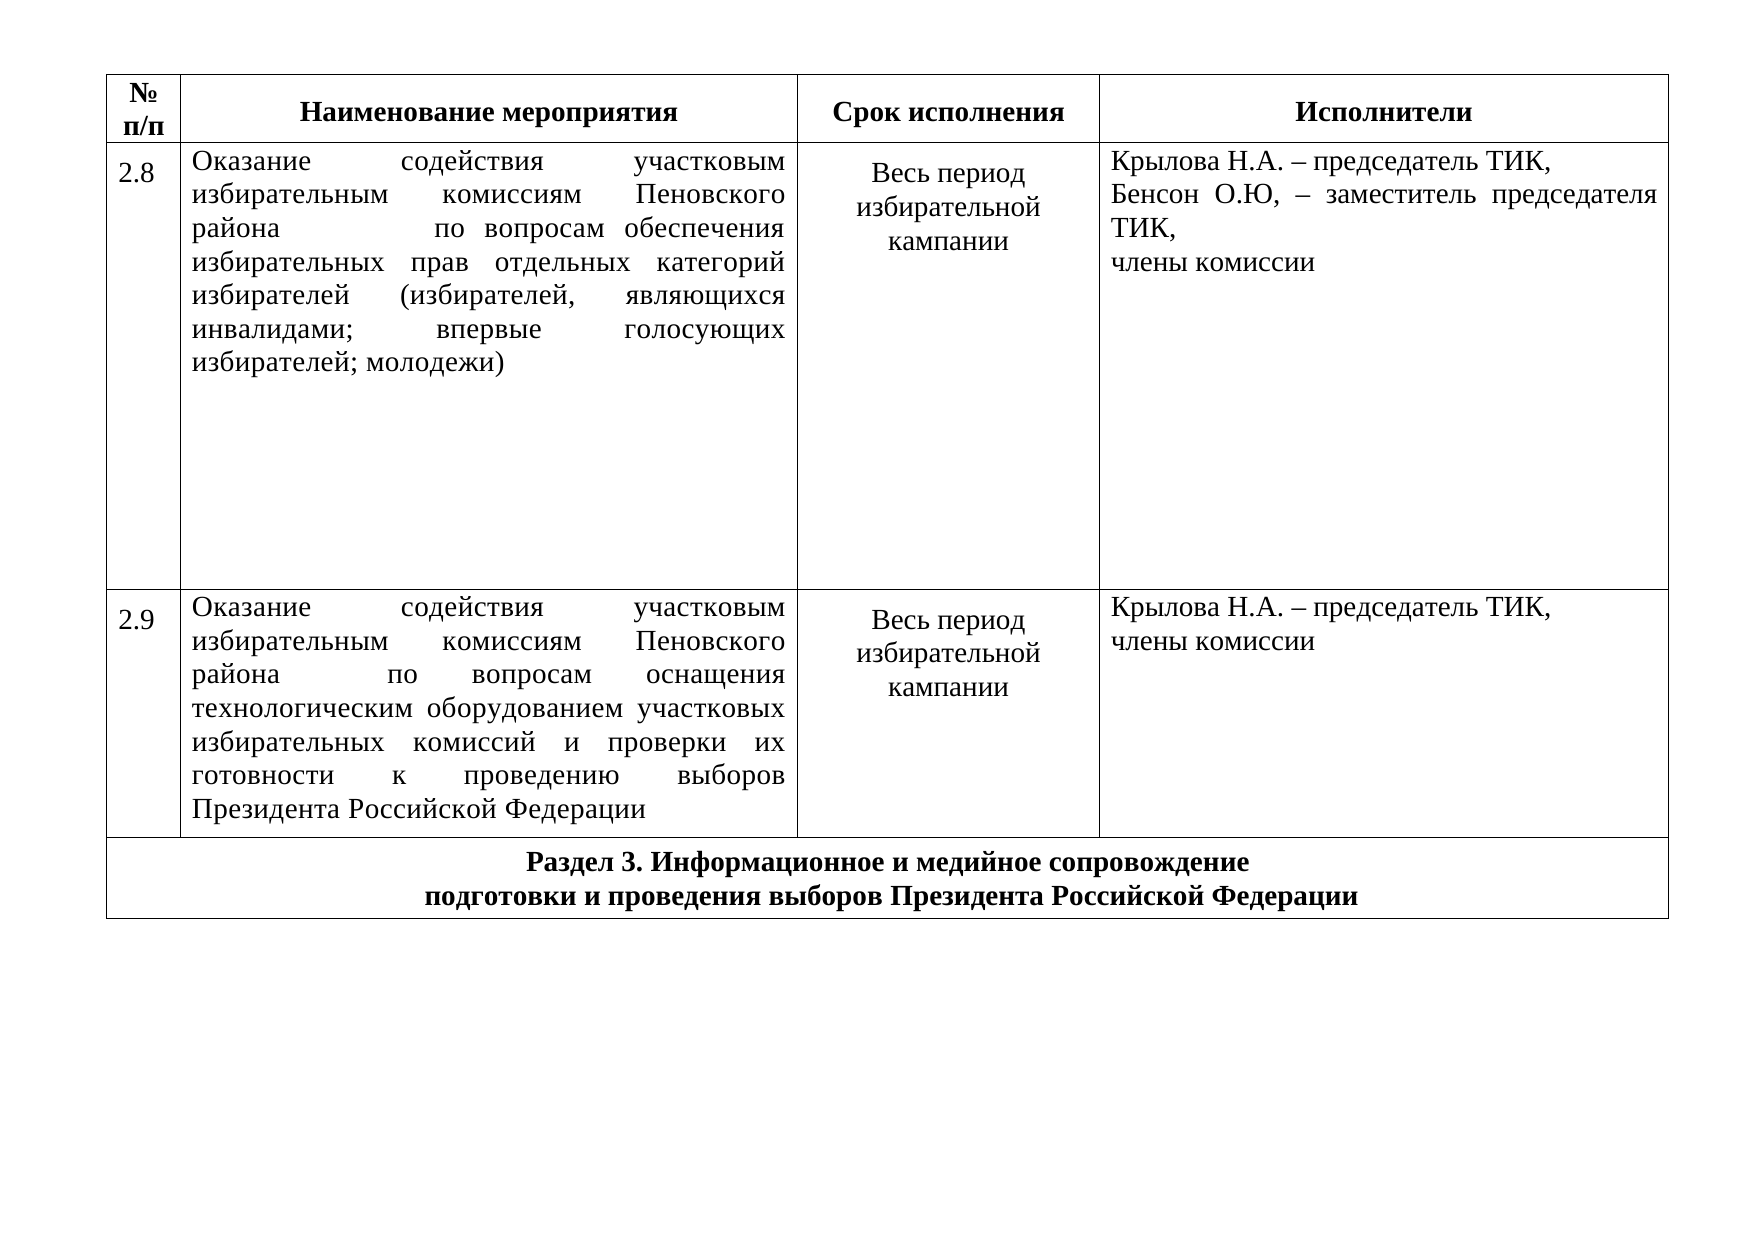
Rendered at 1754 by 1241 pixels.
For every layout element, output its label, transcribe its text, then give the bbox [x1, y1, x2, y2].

table_cell Оказание содействия участковым избирательным комиссиям Пеновского района по вопросам обеспечения избирательных прав отдельных категорий избирателей (избирателей, являющихся инвалидами; впервые голосующих избирателей; молодежи) [181, 143, 797, 588]
table_header Исполнители [1100, 75, 1668, 142]
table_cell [1100, 143, 1668, 588]
table_cell Весь период избирательной кампании [798, 590, 1099, 837]
table_cell Оказание содействия участковым избирательным комиссиям Пеновского района по вопросам оснащения технологическим оборудованием участковых избирательных комиссий и проверки их готовности к проведению выборов Президента Российской Федерации [181, 590, 797, 837]
table_cell Весь период избирательной кампании [798, 143, 1099, 588]
table_header Наименование мероприятия [181, 75, 797, 142]
table_cell Крылова Н.А. – председатель ТИК, члены комиссии [1100, 590, 1668, 837]
table_cell Раздел 3. Информационное и медийное сопровождение подготовки и проведения выборов Президента Российской Федерации [107, 838, 1668, 917]
table_header Срок исполнения [798, 75, 1099, 142]
table_cell 2.9 [107, 590, 180, 837]
table_cell 2.8 [107, 143, 180, 588]
table_header № п/п [107, 75, 180, 142]
